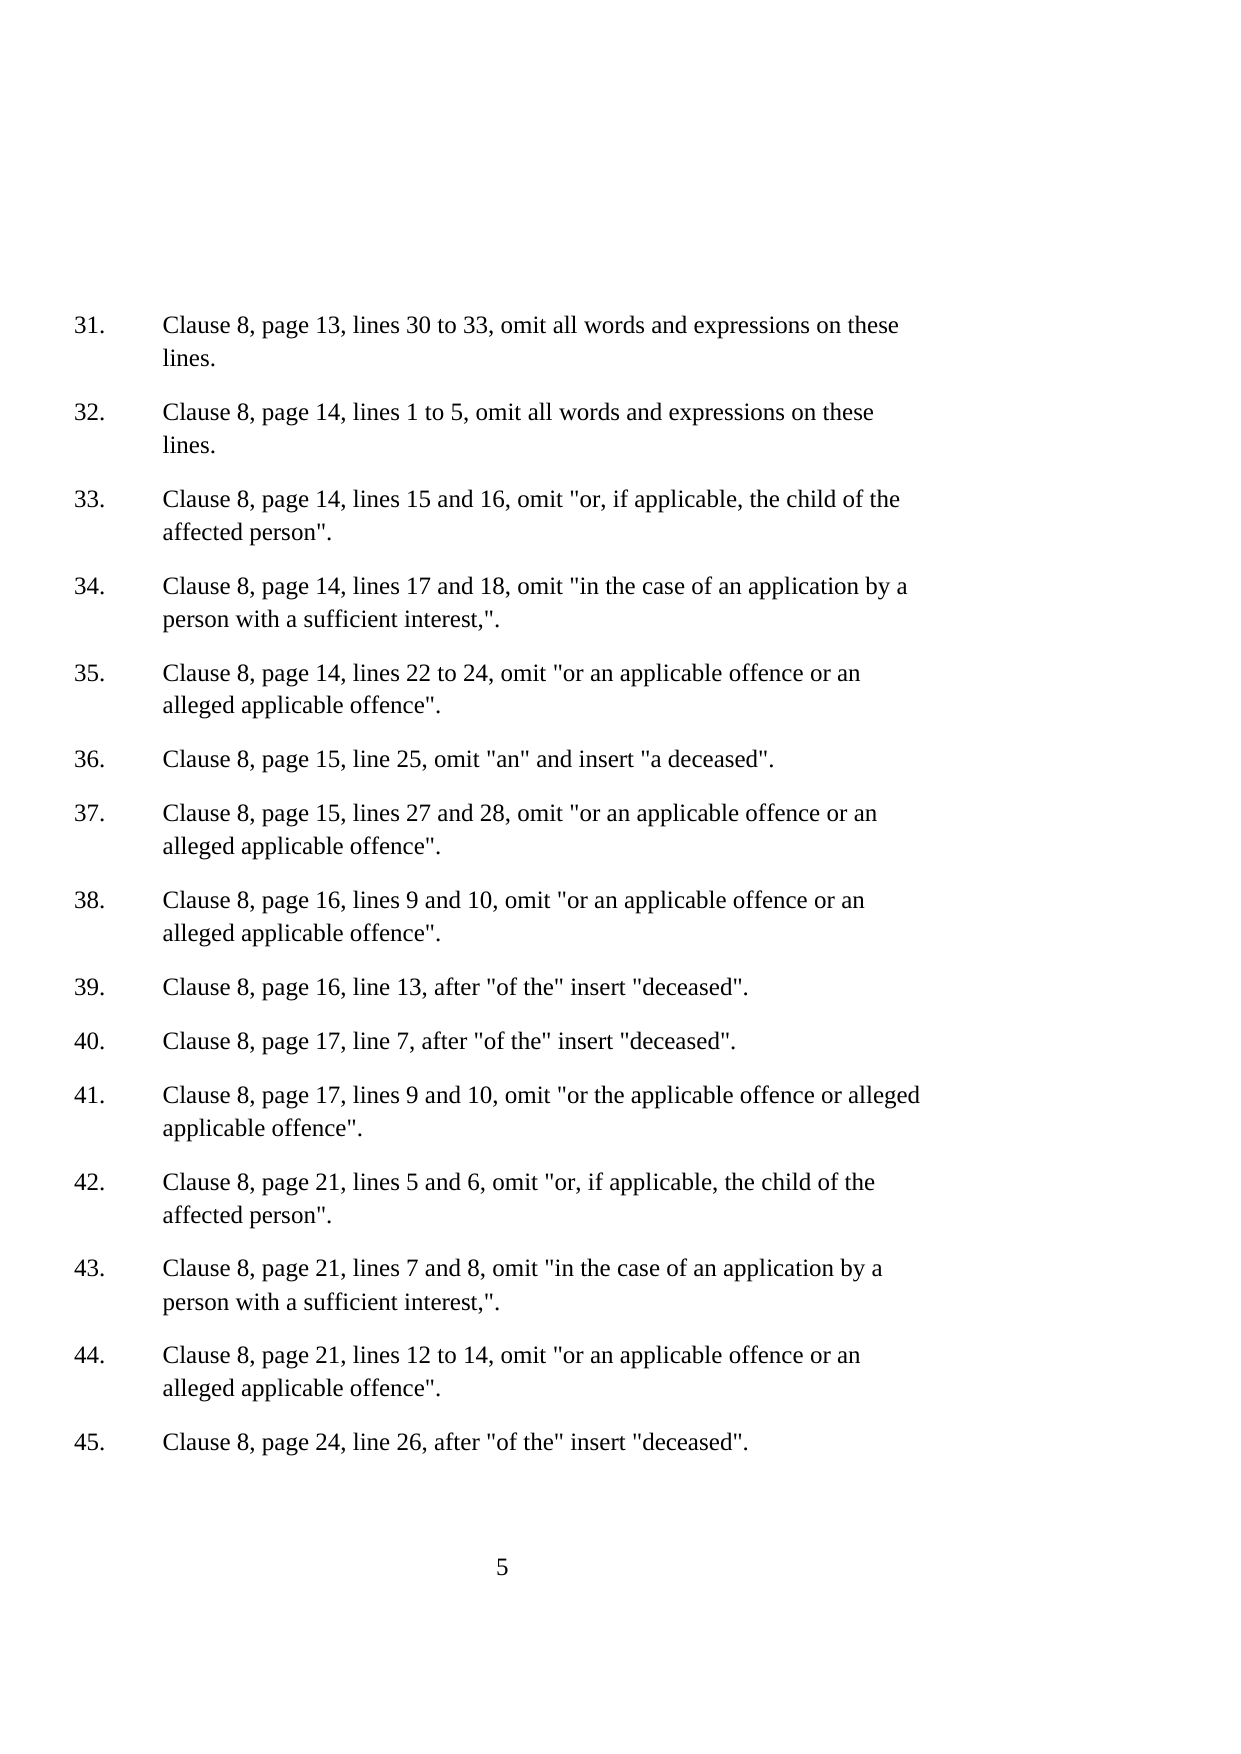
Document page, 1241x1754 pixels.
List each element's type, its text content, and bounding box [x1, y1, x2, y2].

list Clause 8, page 14, lines 1 to 5, omit all words and expressions on these lines. [74, 397, 930, 459]
list Clause 8, page 15, line 25, omit "an" and insert "a deceased". [74, 744, 930, 773]
list Clause 8, page 16, line 13, after "of the" insert "deceased". [74, 972, 930, 1001]
list Clause 8, page 14, lines 17 and 18, omit "in the case of an application by a person with a sufficient interest,". [74, 571, 930, 632]
list Clause 8, page 21, lines 7 and 8, omit "in the case of an application by a person with a sufficient interest,". [74, 1253, 930, 1315]
list Clause 8, page 16, lines 9 and 10, omit "or an applicable offence or an alleged applicable offence". [74, 885, 930, 947]
list Clause 8, page 13, lines 30 to 33, omit all words and expressions on these lines. [74, 310, 930, 372]
list Clause 8, page 15, lines 27 and 28, omit "or an applicable offence or an alleged applicable offence". [74, 798, 930, 860]
list Clause 8, page 14, lines 22 to 24, omit "or an applicable offence or an alleged applicable offence". [74, 658, 930, 719]
list Clause 8, page 24, line 26, after "of the" insert "deceased". [74, 1427, 930, 1456]
list Clause 8, page 21, lines 12 to 14, omit "or an applicable offence or an alleged applicable offence". [74, 1340, 930, 1402]
list Clause 8, page 21, lines 5 and 6, omit "or, if applicable, the child of the affected person". [74, 1167, 930, 1228]
list Clause 8, page 17, lines 9 and 10, omit "or the applicable offence or alleged applicable offence". [74, 1080, 930, 1142]
list Clause 8, page 14, lines 15 and 16, omit "or, if applicable, the child of the affected person". [74, 484, 930, 546]
list Clause 8, page 17, line 7, after "of the" insert "deceased". [74, 1026, 930, 1055]
